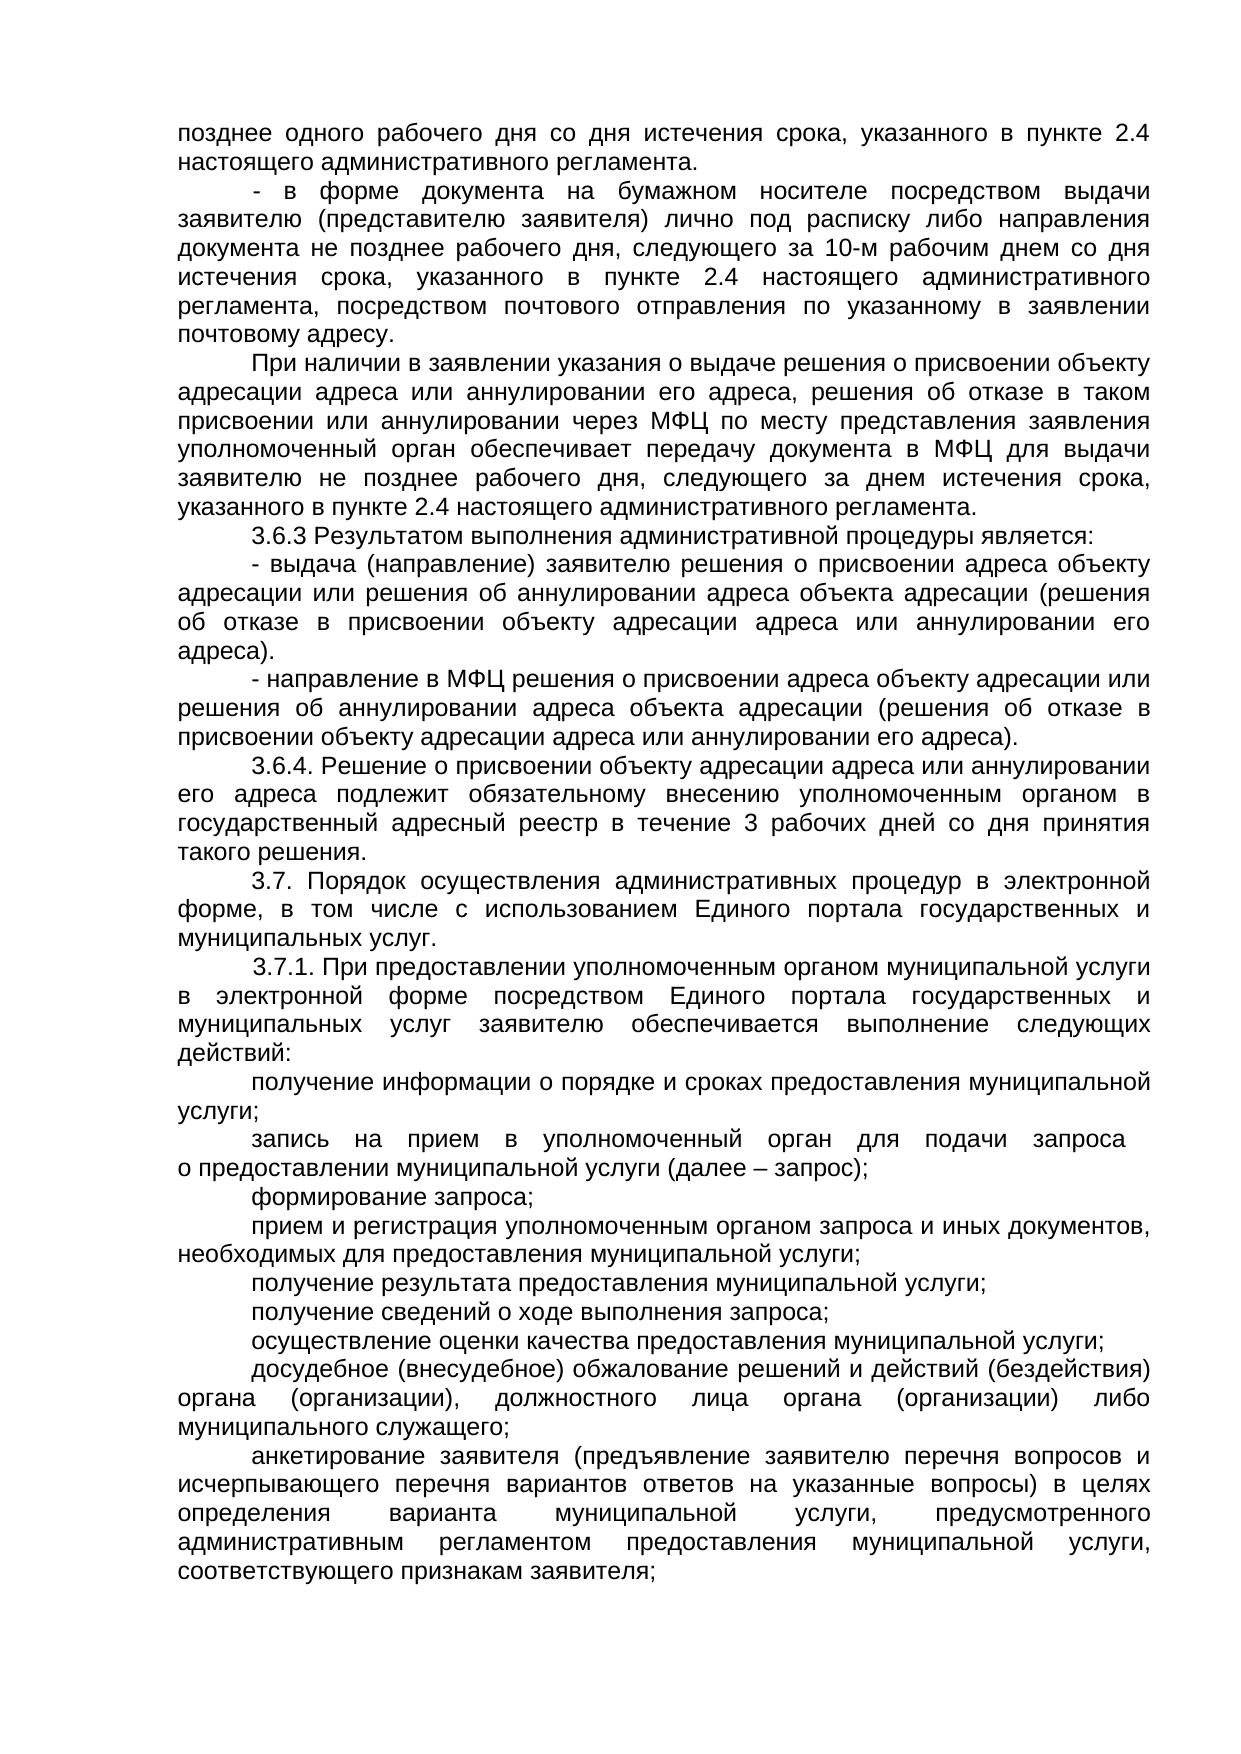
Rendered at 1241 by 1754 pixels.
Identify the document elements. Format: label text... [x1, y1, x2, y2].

text При наличии в заявлении указания о выдаче решения о присвоении объекту адресации адреса или аннулировании его адреса, решения об отказе в таком присвоении или аннулировании через МФЦ по месту представления заявления уполномоченный орган обеспечивает передачу документа в МФЦ для выдачи заявителю не позднее рабочего дня, следующего за днем истечения срока, указанного в пункте 2.4 настоящего административного регламента. [177, 348, 1152, 521]
text запись на прием в уполномоченный орган для подачи запроса о предоставлении муниципальной услуги (далее – запрос); [177, 1124, 1152, 1182]
text получение сведений о ходе выполнения запроса; [177, 1297, 1152, 1326]
text 3.6.3 Результатом выполнения административной процедуры является: [177, 521, 1152, 549]
text 3.6.4. Решение о присвоении объекту адресации адреса или аннулировании его адреса подлежит обязательному внесению уполномоченным органом в государственный адресный реестр в течение 3 рабочих дней со дня принятия такого решения. [177, 751, 1152, 866]
text прием и регистрация уполномоченным органом запроса и иных документов, необходимых для предоставления муниципальной услуги; [177, 1211, 1152, 1268]
text 3.7.1. При предоставлении уполномоченным органом муниципальной услуги в электронной форме посредством Единого портала государственных и муниципальных услуг заявителю обеспечивается выполнение следующих действий: [177, 952, 1152, 1067]
text досудебное (внесудебное) обжалование решений и действий (бездействия) органа (организации), должностного лица органа (организации) либо муниципального служащего; [177, 1354, 1152, 1441]
text - направление в МФЦ решения о присвоении адреса объекту адресации или решения об аннулировании адреса объекта адресации (решения об отказе в присвоении объекту адресации адреса или аннулировании его адреса). [177, 664, 1152, 751]
text - выдача (направление) заявителю решения о присвоении адреса объекту адресации или решения об аннулировании адреса объекта адресации (решения об отказе в присвоении объекту адресации адреса или аннулировании его адреса). [177, 549, 1152, 664]
text осуществление оценки качества предоставления муниципальной услуги; [177, 1326, 1152, 1354]
text формирование запроса; [177, 1182, 1152, 1211]
text - в форме документа на бумажном носителе посредством выдачи заявителю (представителю заявителя) лично под расписку либо направления документа не позднее рабочего дня, следующего за 10-м рабочим днем со дня истечения срока, указанного в пункте 2.4 настоящего административного регламента, посредством почтового отправления по указанному в заявлении почтовому адресу. [177, 176, 1152, 348]
text получение результата предоставления муниципальной услуги; [177, 1268, 1152, 1297]
text 3.7. Порядок осуществления административных процедур в электронной форме, в том числе с использованием Единого портала государственных и муниципальных услуг. [177, 866, 1152, 952]
text анкетирование заявителя (предъявление заявителю перечня вопросов и исчерпывающего перечня вариантов ответов на указанные вопросы) в целях определения варианта муниципальной услуги, предусмотренного административным регламентом предоставления муниципальной услуги, соответствующего признакам заявителя; [177, 1441, 1152, 1584]
text получение информации о порядке и сроках предоставления муниципальной услуги; [177, 1067, 1152, 1124]
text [177, 118, 1152, 176]
